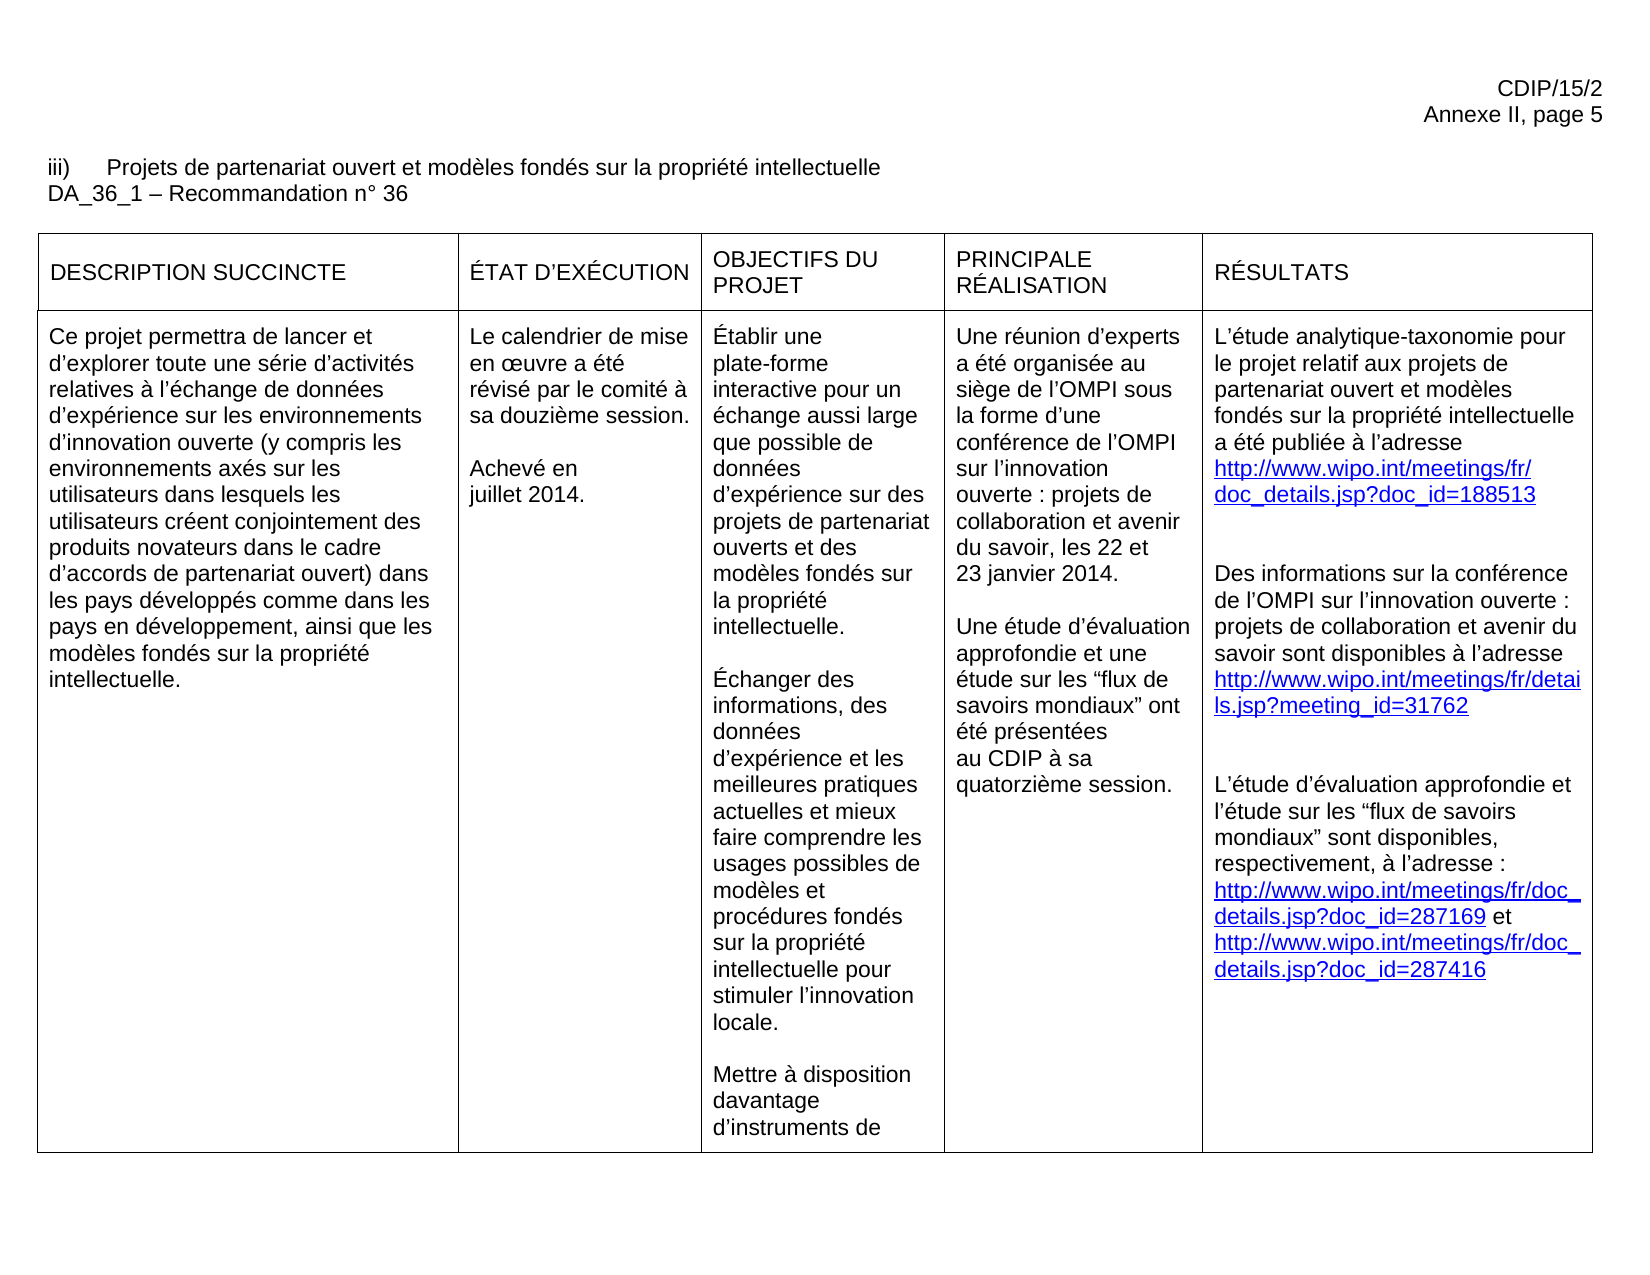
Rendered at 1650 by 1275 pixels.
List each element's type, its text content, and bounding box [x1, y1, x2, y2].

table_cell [702, 311, 944, 1152]
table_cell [945, 311, 1202, 1152]
table_header DESCRIPTION SUCCINCTE [39, 234, 458, 310]
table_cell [459, 311, 701, 1152]
table_header PRINCIPALE RÉALISATION [945, 234, 1202, 310]
table_header ÉTAT D’EXÉCUTION [459, 234, 701, 310]
text iii) Projets de partenariat ouvert et modèles fondés sur la propriété intellectuelle [47, 154, 1603, 180]
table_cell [1203, 311, 1592, 1152]
table_header OBJECTIFS DU PROJET [702, 234, 944, 310]
text DA_36_1 – Recommandation n° 36 [47, 180, 1603, 207]
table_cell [38, 311, 458, 1152]
table_header RÉSULTATS [1203, 234, 1592, 310]
